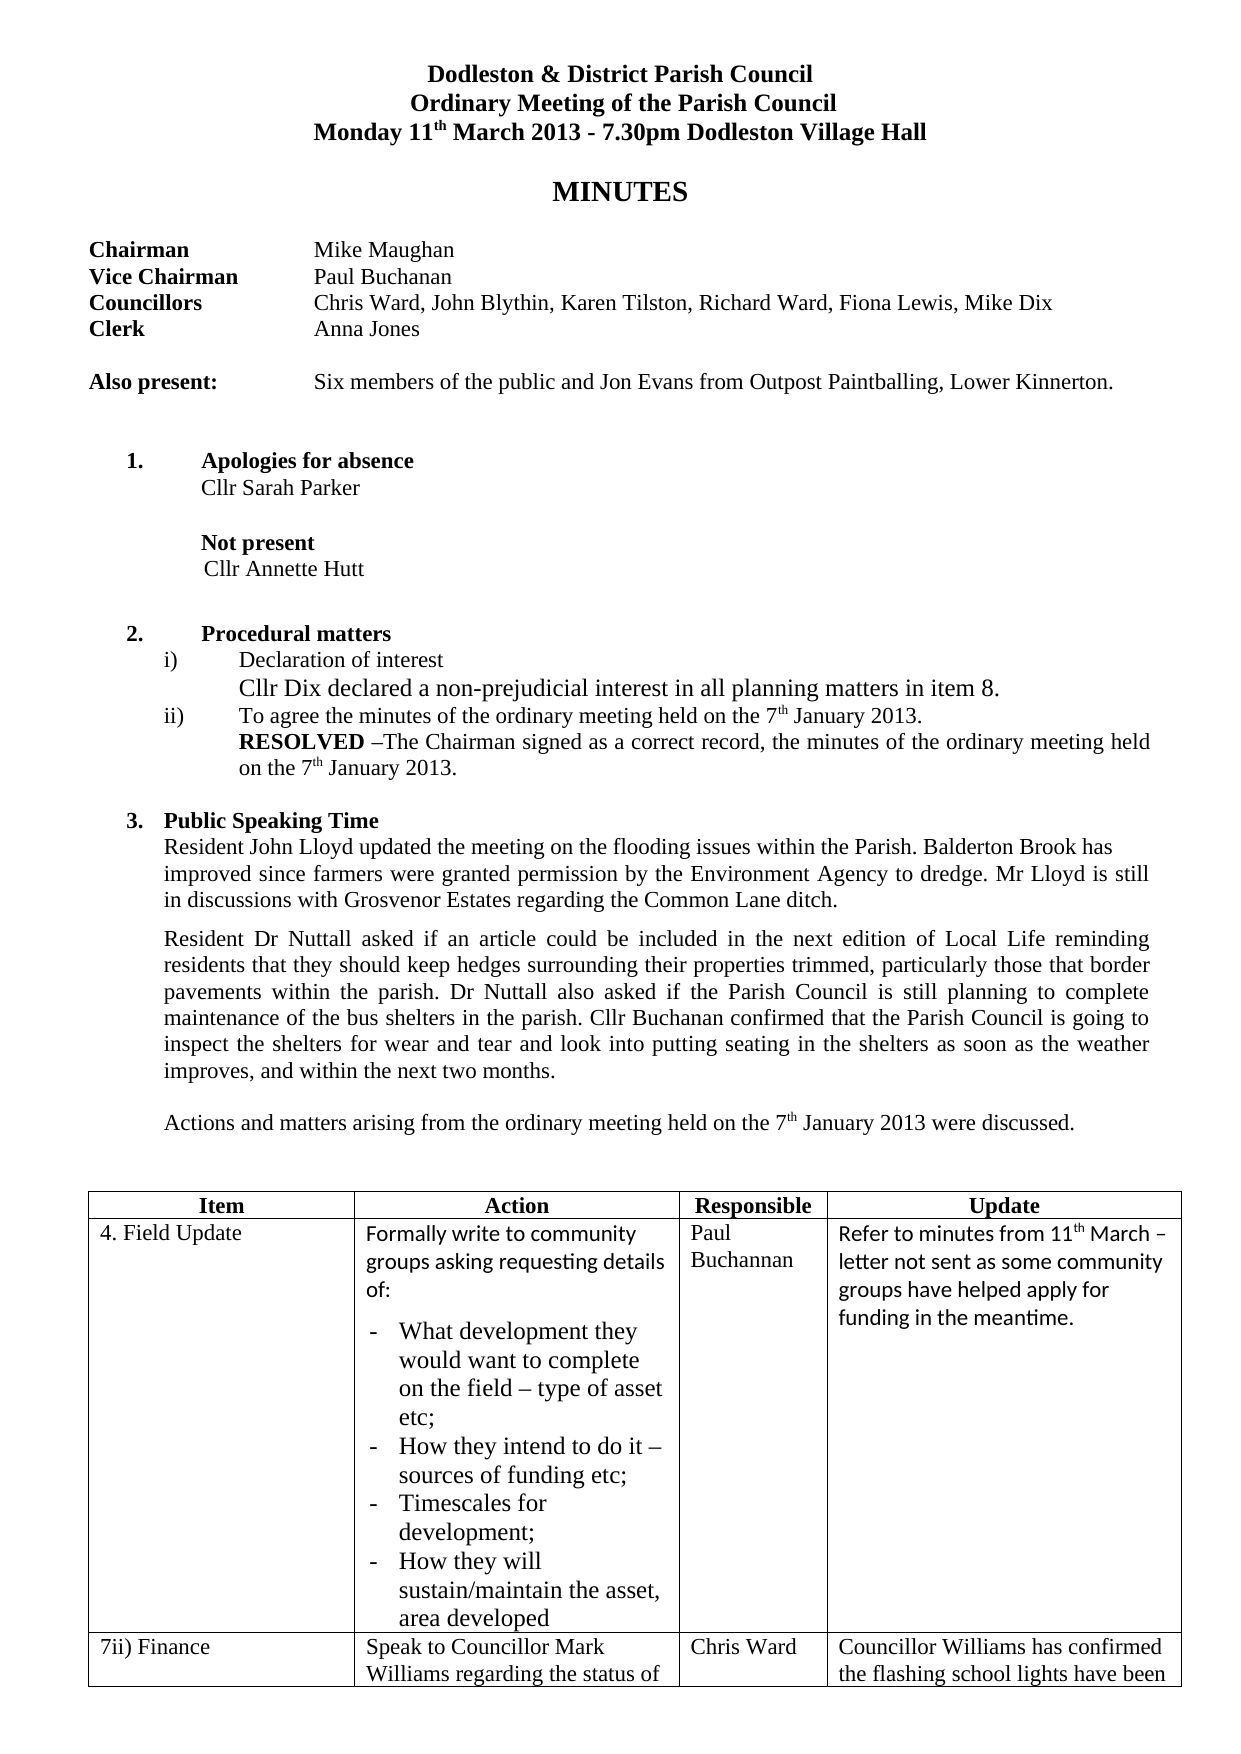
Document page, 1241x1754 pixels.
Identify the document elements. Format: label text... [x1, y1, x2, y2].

list Public Speaking Time [126, 807, 1152, 833]
text Not present [201, 529, 1152, 555]
text Monday 11th March 2013 - 7.30pm Dodleston Village Hall [89, 117, 1152, 145]
text Clerk Anna Jones [89, 315, 1152, 342]
text Ordinary Meeting of the Parish Council [89, 88, 1152, 117]
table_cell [355, 1633, 679, 1686]
table_header Update [828, 1192, 1181, 1218]
text improved since farmers were granted permission by the Environment Agency to dredge. Mr Lloyd is still in discussions with Grosvenor Estates regarding the Common Lane ditch. [164, 860, 1152, 912]
table_cell Formally write to community groups asking requesting details of: What development they would want to complete on the field – type of asset etc; How they intend to do it – sources of funding etc; Timescales for development; How they will sustain/maintain the asset, area developed [355, 1219, 679, 1632]
list Procedural matters [126, 620, 1152, 647]
table_header Action [355, 1192, 679, 1218]
text Actions and matters arising from the ordinary meeting held on the 7th January 2013 were discussed. [89, 1109, 1152, 1136]
table_cell Paul Buchannan [680, 1219, 827, 1632]
table_cell Refer to minutes from 11th March – letter not sent as some community groups have helped apply for funding in the meantime. [828, 1219, 1181, 1632]
table_header Item [89, 1192, 354, 1218]
table_cell 7ii) Finance [89, 1633, 354, 1686]
list To agree the minutes of the ordinary meeting held on the 7th January 2013. [164, 702, 1152, 728]
text Councillors Chris Ward, John Blythin, Karen Tilston, Richard Ward, Fiona Lewis, Mike Dix [89, 289, 1152, 315]
text Vice Chairman Paul Buchanan [89, 263, 1152, 289]
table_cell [828, 1633, 1181, 1686]
table_cell 4. Field Update [89, 1219, 354, 1632]
text Resident John Lloyd updated the meeting on the flooding issues within the Parish. Balderton Brook has [89, 833, 1152, 860]
text RESOLVED –The Chairman signed as a correct record, the minutes of the ordinary meeting held on the 7th January 2013. [239, 728, 1152, 781]
text Cllr Dix declared a non-prejudicial interest in all planning matters in item 8. [239, 673, 1152, 702]
text Chairman Mike Maughan [89, 236, 1152, 263]
text Also present: Six members of the public and Jon Evans from Outpost Paintballing, Lower Kinnerton. [89, 368, 1152, 394]
text Cllr Annette Hutt [89, 555, 1152, 581]
text Resident Dr Nuttall asked if an article could be included in the next edition of Local Life reminding residents that they should keep hedges surrounding their properties trimmed, particularly those that border pavements within the parish. Dr Nuttall also asked if the Parish Council is still planning to complete maintenance of the bus shelters in the parish. Cllr Buchanan confirmed that the Parish Council is going to inspect the shelters for wear and tear and look into putting seating in the shelters as soon as the weather improves, and within the next two months. [164, 925, 1152, 1083]
subtitle MINUTES [89, 174, 1152, 208]
table_cell Chris Ward [680, 1633, 827, 1686]
table_header Responsible [680, 1192, 827, 1218]
list Apologies for absence [126, 447, 1152, 473]
list Declaration of interest [164, 647, 1152, 673]
text Cllr Sarah Parker [201, 473, 1152, 500]
text Dodleston & District Parish Council [89, 59, 1152, 88]
